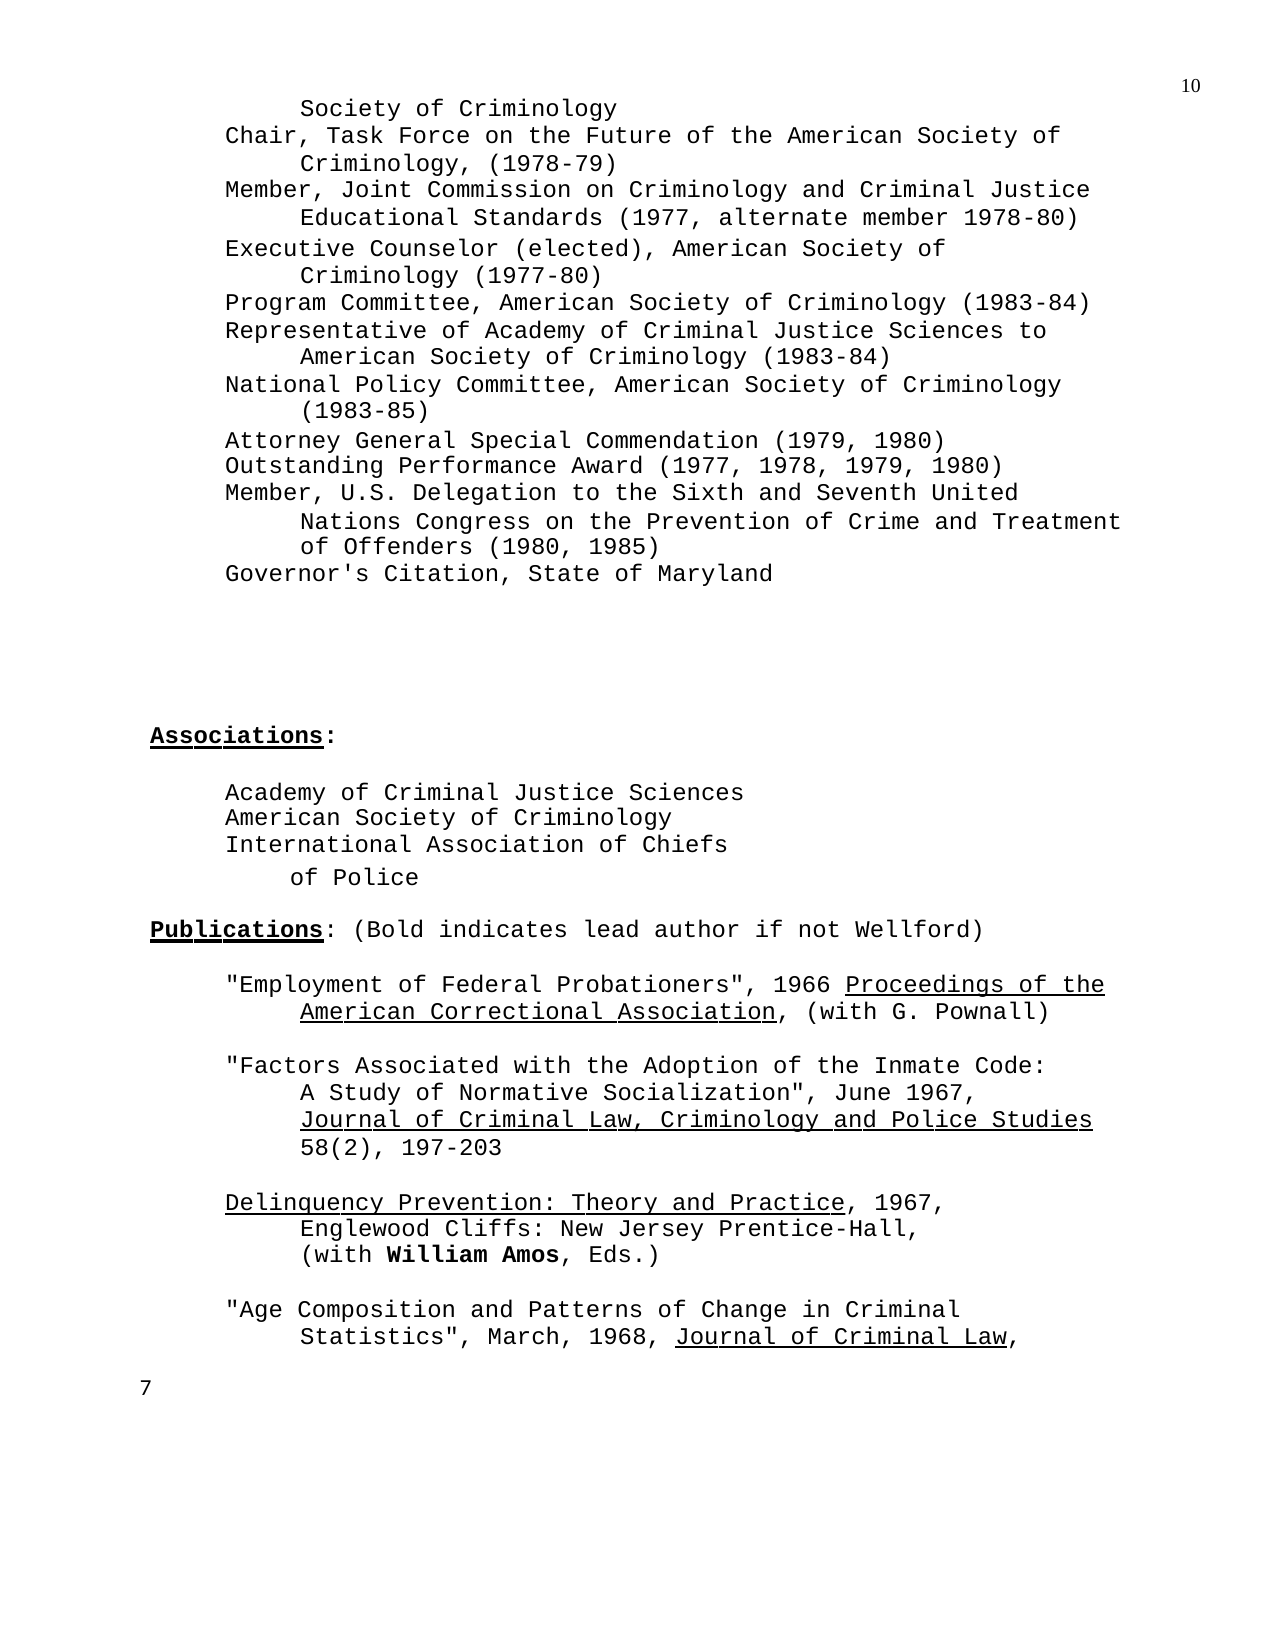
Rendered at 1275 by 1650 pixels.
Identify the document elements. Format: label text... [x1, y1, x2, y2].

text Society of Criminology [300, 97, 1214, 124]
text 58(2), 197-203 [300, 1135, 1214, 1162]
text Executive Counselor (elected), American Society of [225, 237, 1214, 264]
text Representative of Academy of Criminal Justice Sciences to [225, 318, 1214, 345]
text American Society of Criminology (1983-84) [300, 345, 1214, 372]
text (1983-85) [300, 400, 1214, 427]
text of Police [225, 864, 749, 891]
text Governor's Citation, State of Maryland [225, 562, 1214, 589]
text Academy of Criminal Justice Sciences American Society of Criminology International Association of Chiefs [225, 779, 749, 860]
text Associations: [150, 724, 1214, 750]
text Member, Joint Commission on Criminology and Criminal Justice [225, 178, 1214, 205]
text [225, 1297, 1026, 1352]
text Program Committee, American Society of Criminology (1983-84) [225, 291, 1214, 318]
text "Factors Associated with the Adoption of the Inmate Code: A Study of Normative Socialization", June 1967, [225, 1054, 1050, 1108]
text Attorney General Special Commendation (1979, 1980) Outstanding Performance Award (1977, 1978, 1979, 1980) Member, U.S. Delegation to the Sixth and Seventh United [225, 427, 1022, 508]
text Chair, Task Force on the Future of the American Society of [225, 124, 1214, 151]
text Delinquency Prevention: Theory and Practice, 1967, Englewood Cliffs: New Jersey Prentice-Hall, (with William Amos, Eds.) [225, 1189, 950, 1270]
text National Policy Committee, American Society of Criminology [225, 372, 1214, 400]
text Publications: (Bold indicates lead author if not Wellford) [150, 917, 1214, 943]
text Nations Congress on the Prevention of Crime and Treatment of Offenders (1980, 1985) [300, 508, 1125, 562]
text Criminology, (1978-79) [300, 151, 1214, 178]
text "Employment of Federal Probationers", 1966 Proceedings of the [221, 972, 1108, 999]
text American Correctional Association, (with G. Pownall) [296, 999, 1054, 1026]
text Journal of Criminal Law, Criminology and Police Studies [300, 1108, 1214, 1135]
text Educational Standards (1977, alternate member 1978-80) [300, 206, 1214, 233]
text Criminology (1977-80) [300, 264, 1214, 291]
